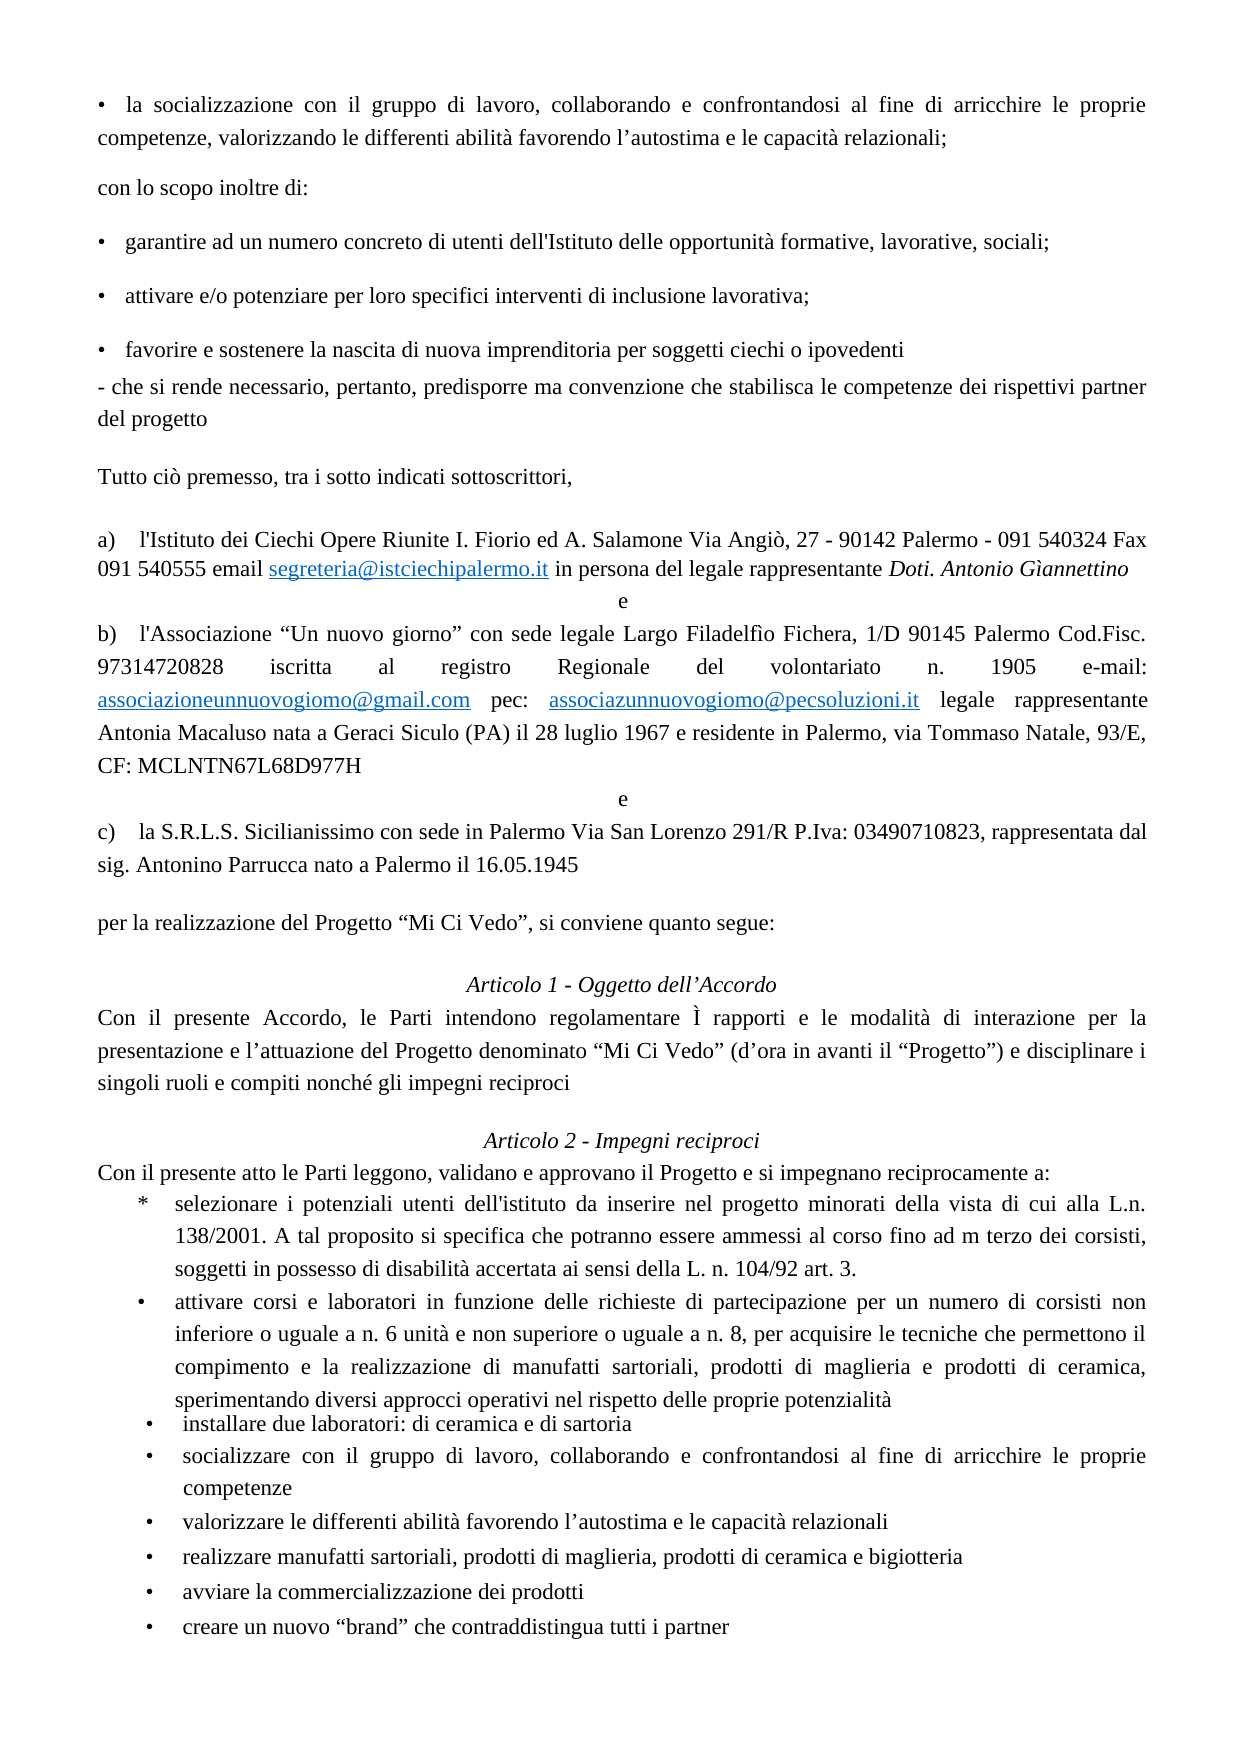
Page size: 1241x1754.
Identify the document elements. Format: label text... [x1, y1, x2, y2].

text con lo scopo inoltre di: [97, 152, 1148, 206]
text • creare un nuovo “brand” che contraddistingua tutti i partner [145, 1607, 1148, 1641]
text Tutto ciò premesso, tra i sotto indicati sottoscrittori, [97, 466, 1148, 489]
text Con il presente atto le Parti leggono, validano e approvano il Progetto e si impegnano reciprocamente a: [97, 1162, 1148, 1185]
text • avviare la commercializzazione dei prodotti [145, 1572, 1148, 1607]
text b) l'Associazione “Un nuovo giorno” con sede legale Largo Filadelfìo Fichera, 1/D 90145 Palermo Cod.Fisc. 97314720828 iscritta al registro Regionale del volontariato n. 1905 e-mail: associazioneunnuovogiomo@gmail.com pec: associazunnuovogiomo@pecsoluzioni.it legale rappresentante Antonia Macaluso nata a Geraci Siculo (PA) il 28 luglio 1967 e residente in Palermo, via Tommaso Natale, 93/E, CF: MCLNTN67L68D977H [97, 615, 1148, 780]
text - che si rende necessario, pertanto, predisporre ma convenzione che stabilisca le competenze dei rispettivi partner del progetto [97, 368, 1148, 433]
text • socializzare con il gruppo di lavoro, collaborando e confrontandosi al fine di arricchire le proprie competenze [145, 1437, 1148, 1502]
text • favorire e sostenere la nascita di nuova imprenditoria per soggetti ciechi o ipovedenti [97, 314, 1148, 368]
text e [97, 780, 1148, 813]
text * selezionare i potenziali utenti dell'istituto da inserire nel progetto minorati della vista di cui alla L.n. 138/2001. A tal proposito si specifica che potranno essere ammessi al corso fino ad m terzo dei corsisti, soggetti in possesso di disabilità accertata ai sensi della L. n. 104/92 art. 3. [137, 1185, 1148, 1283]
text • attivare corsi e laboratori in funzione delle richieste di partecipazione per un numero di corsisti non inferiore o uguale a n. 6 unità e non superiore o uguale a n. 8, per acquisire le tecniche che permettono il compimento e la realizzazione di manufatti sartoriali, prodotti di maglieria e prodotti di ceramica, sperimentando diversi approcci operativi nel rispetto delle proprie potenzialità [137, 1283, 1148, 1413]
text • garantire ad un numero concreto di utenti dell'Istituto delle opportunità formative, lavorative, sociali; [97, 206, 1148, 260]
text c) la S.R.L.S. Sicilianissimo con sede in Palermo Via San Lorenzo 291/R P.Iva: 03490710823, rappresentata dal sig. Antonino Parrucca nato a Palermo il 16.05.1945 [97, 813, 1148, 879]
text per la realizzazione del Progetto “Mi Ci Vedo”, si conviene quanto segue: [97, 912, 1148, 935]
text a) l'Istituto dei Ciechi Opere Riunite I. Fiorio ed A. Salamone Via Angiò, 27 - 90142 Palermo - 091 540324 Fax 091 540555 email segreteria@istciechipalermo.it in persona del legale rappresentante Doti. Antonio Gìannettino [97, 525, 1148, 582]
text Con il presente Accordo, le Parti intendono regolamentare Ì rapporti e le modalità di interazione per la presentazione e l’attuazione del Progetto denominato “Mi Ci Vedo” (d’ora in avanti il “Progetto”) e disciplinare i singoli ruoli e compiti nonché gli impegni reciproci [97, 999, 1148, 1097]
text Articolo 1 - Oggetto dell’Accordo [97, 967, 1148, 999]
text • installare due laboratori: di ceramica e di sartoria [145, 1413, 1148, 1436]
text e [97, 582, 1148, 615]
text • realizzare manufatti sartoriali, prodotti di maglieria, prodotti di ceramica e bigiotteria [145, 1537, 1148, 1572]
text • valorizzare le differenti abilità favorendo l’autostima e le capacità relazionali [145, 1502, 1148, 1537]
text Articolo 2 - Impegni reciproci [97, 1130, 1148, 1153]
text • attivare e/o potenziare per loro specifici interventi di inclusione lavorativa; [97, 260, 1148, 314]
text • la socializzazione con il gruppo di lavoro, collaborando e confrontandosi al fine di arricchire le proprie competenze, valorizzando le differenti abilità favorendo l’autostima e le capacità relazionali; [97, 86, 1148, 152]
